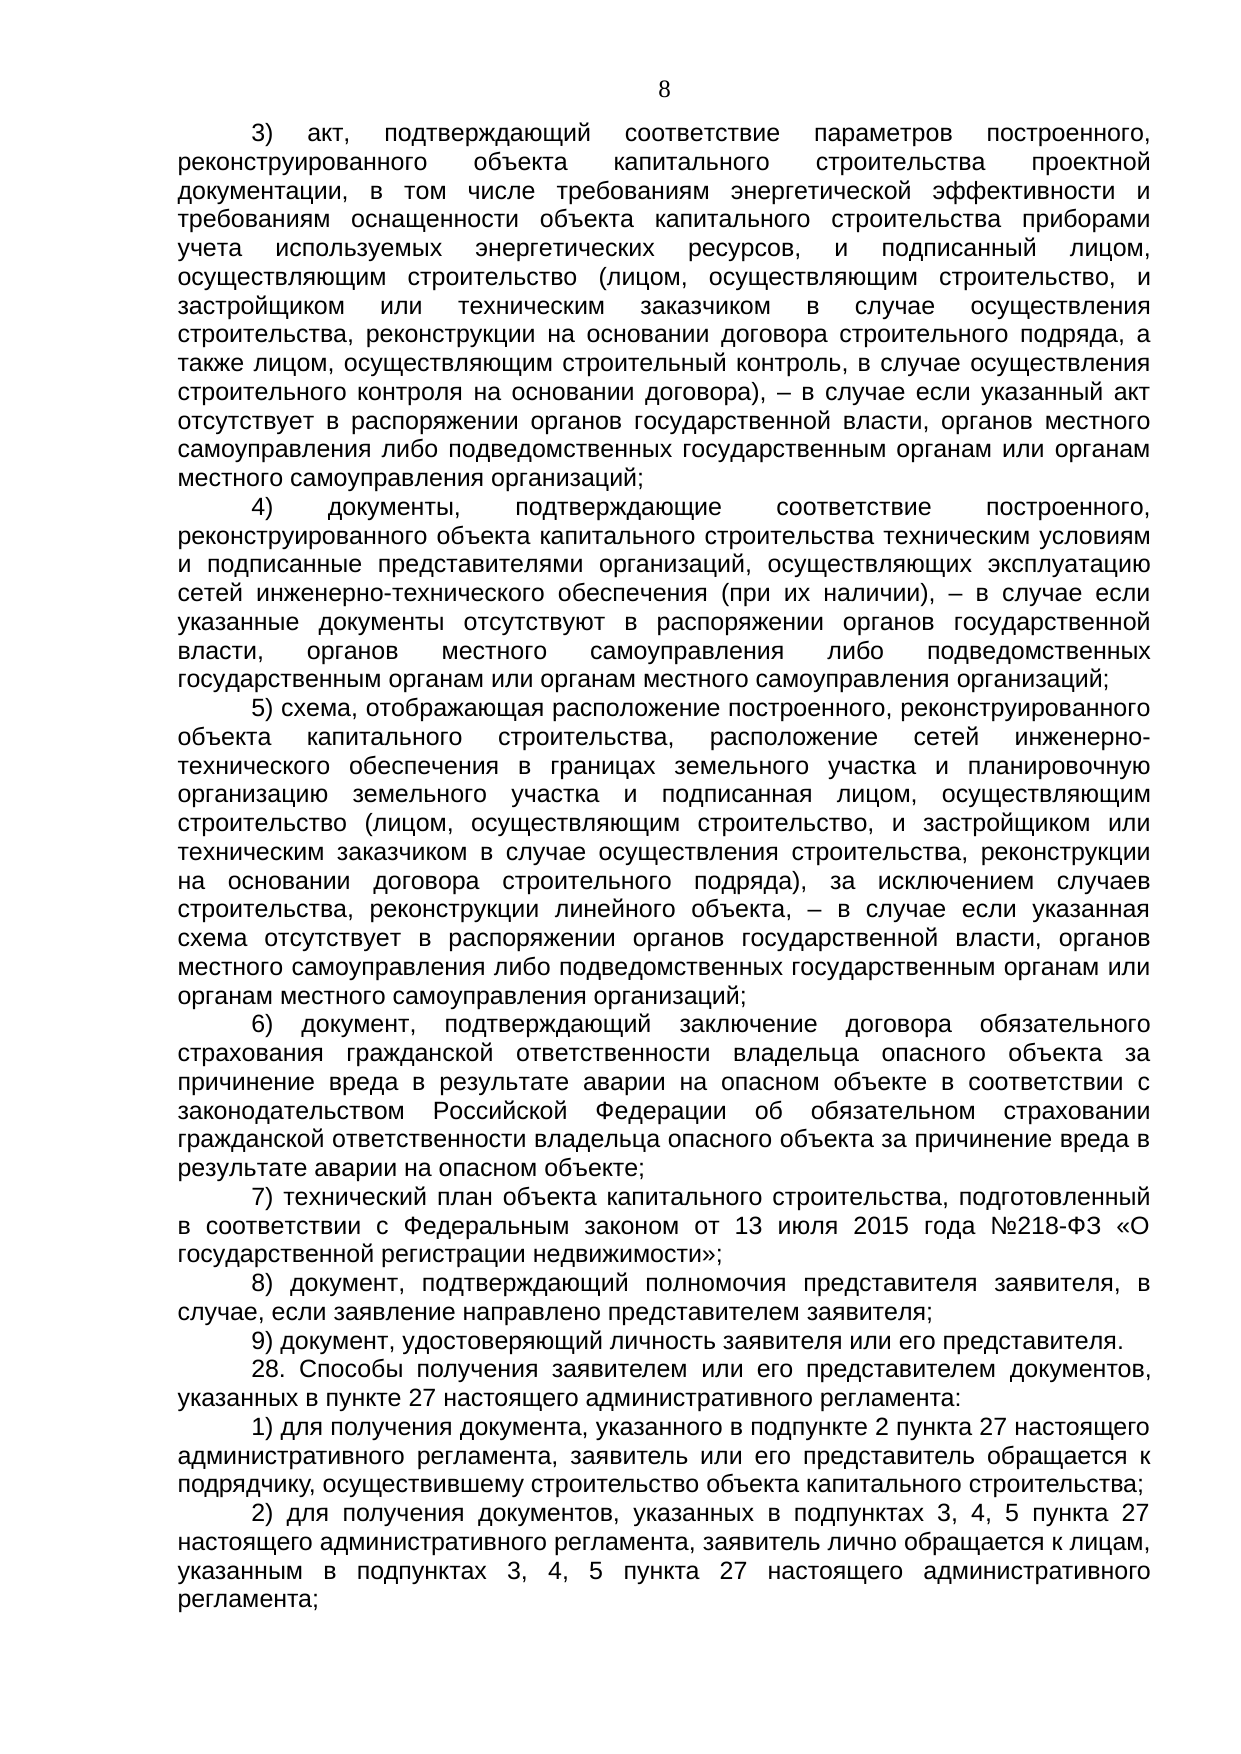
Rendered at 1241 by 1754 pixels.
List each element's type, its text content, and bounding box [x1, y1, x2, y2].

text 1) для получения документа, указанного в подпункте 2 пункта 27 настоящего административного регламента, заявитель или его представитель обращается к подрядчику, осуществившему строительство объекта капитального строительства; [177, 1412, 1152, 1498]
text 5) схема, отображающая расположение построенного, реконструированного объекта капитального строительства, расположение сетей инженерно-технического обеспечения в границах земельного участка и планировочную организацию земельного участка и подписанная лицом, осуществляющим строительство (лицом, осуществляющим строительство, и застройщиком или техническим заказчиком в случае осуществления строительства, реконструкции на основании договора строительного подряда), за исключением случаев строительства, реконструкции линейного объекта, – в случае если указанная схема отсутствует в распоряжении органов государственной власти, органов местного самоуправления либо подведомственных государственным органам или органам местного самоуправления организаций; [177, 693, 1152, 1009]
text 6) документ, подтверждающий заключение договора обязательного страхования гражданской ответственности владельца опасного объекта за причинение вреда в результате аварии на опасном объекте в соответствии с законодательством Российской Федерации об обязательном страховании гражданской ответственности владельца опасного объекта за причинение вреда в результате аварии на опасном объекте; [177, 1009, 1152, 1182]
text 7) технический план объекта капитального строительства, подготовленный в соответствии с Федеральным законом от 13 июля 2015 года №218-ФЗ «О государственной регистрации недвижимости»; [177, 1182, 1152, 1268]
text 9) документ, удостоверяющий личность заявителя или его представителя. [177, 1326, 1152, 1354]
text 8) документ, подтверждающий полномочия представителя заявителя, в случае, если заявление направлено представителем заявителя; [177, 1268, 1152, 1326]
text 28. Способы получения заявителем или его представителем документов, указанных в пункте 27 настоящего административного регламента: [177, 1354, 1152, 1412]
text 4) документы, подтверждающие соответствие построенного, реконструированного объекта капитального строительства техническим условиям и подписанные представителями организаций, осуществляющих эксплуатацию сетей инженерно-технического обеспечения (при их наличии), – в случае если указанные документы отсутствуют в распоряжении органов государственной власти, органов местного самоуправления либо подведомственных государственным органам или органам местного самоуправления организаций; [177, 492, 1152, 693]
text 3) акт, подтверждающий соответствие параметров построенного, реконструированного объекта капитального строительства проектной документации, в том числе требованиям энергетической эффективности и требованиям оснащенности объекта капитального строительства приборами учета используемых энергетических ресурсов, и подписанный лицом, осуществляющим строительство (лицом, осуществляющим строительство, и застройщиком или техническим заказчиком в случае осуществления строительства, реконструкции на основании договора строительного подряда, а также лицом, осуществляющим строительный контроль, в случае осуществления строительного контроля на основании договора), – в случае если указанный акт отсутствует в распоряжении органов государственной власти, органов местного самоуправления либо подведомственных государственным органам или органам местного самоуправления организаций; [177, 118, 1152, 492]
text 2) для получения документов, указанных в подпунктах 3, 4, 5 пункта 27 настоящего административного регламента, заявитель лично обращается к лицам, указанным в подпунктах 3, 4, 5 пункта 27 настоящего административного регламента; [177, 1498, 1152, 1613]
